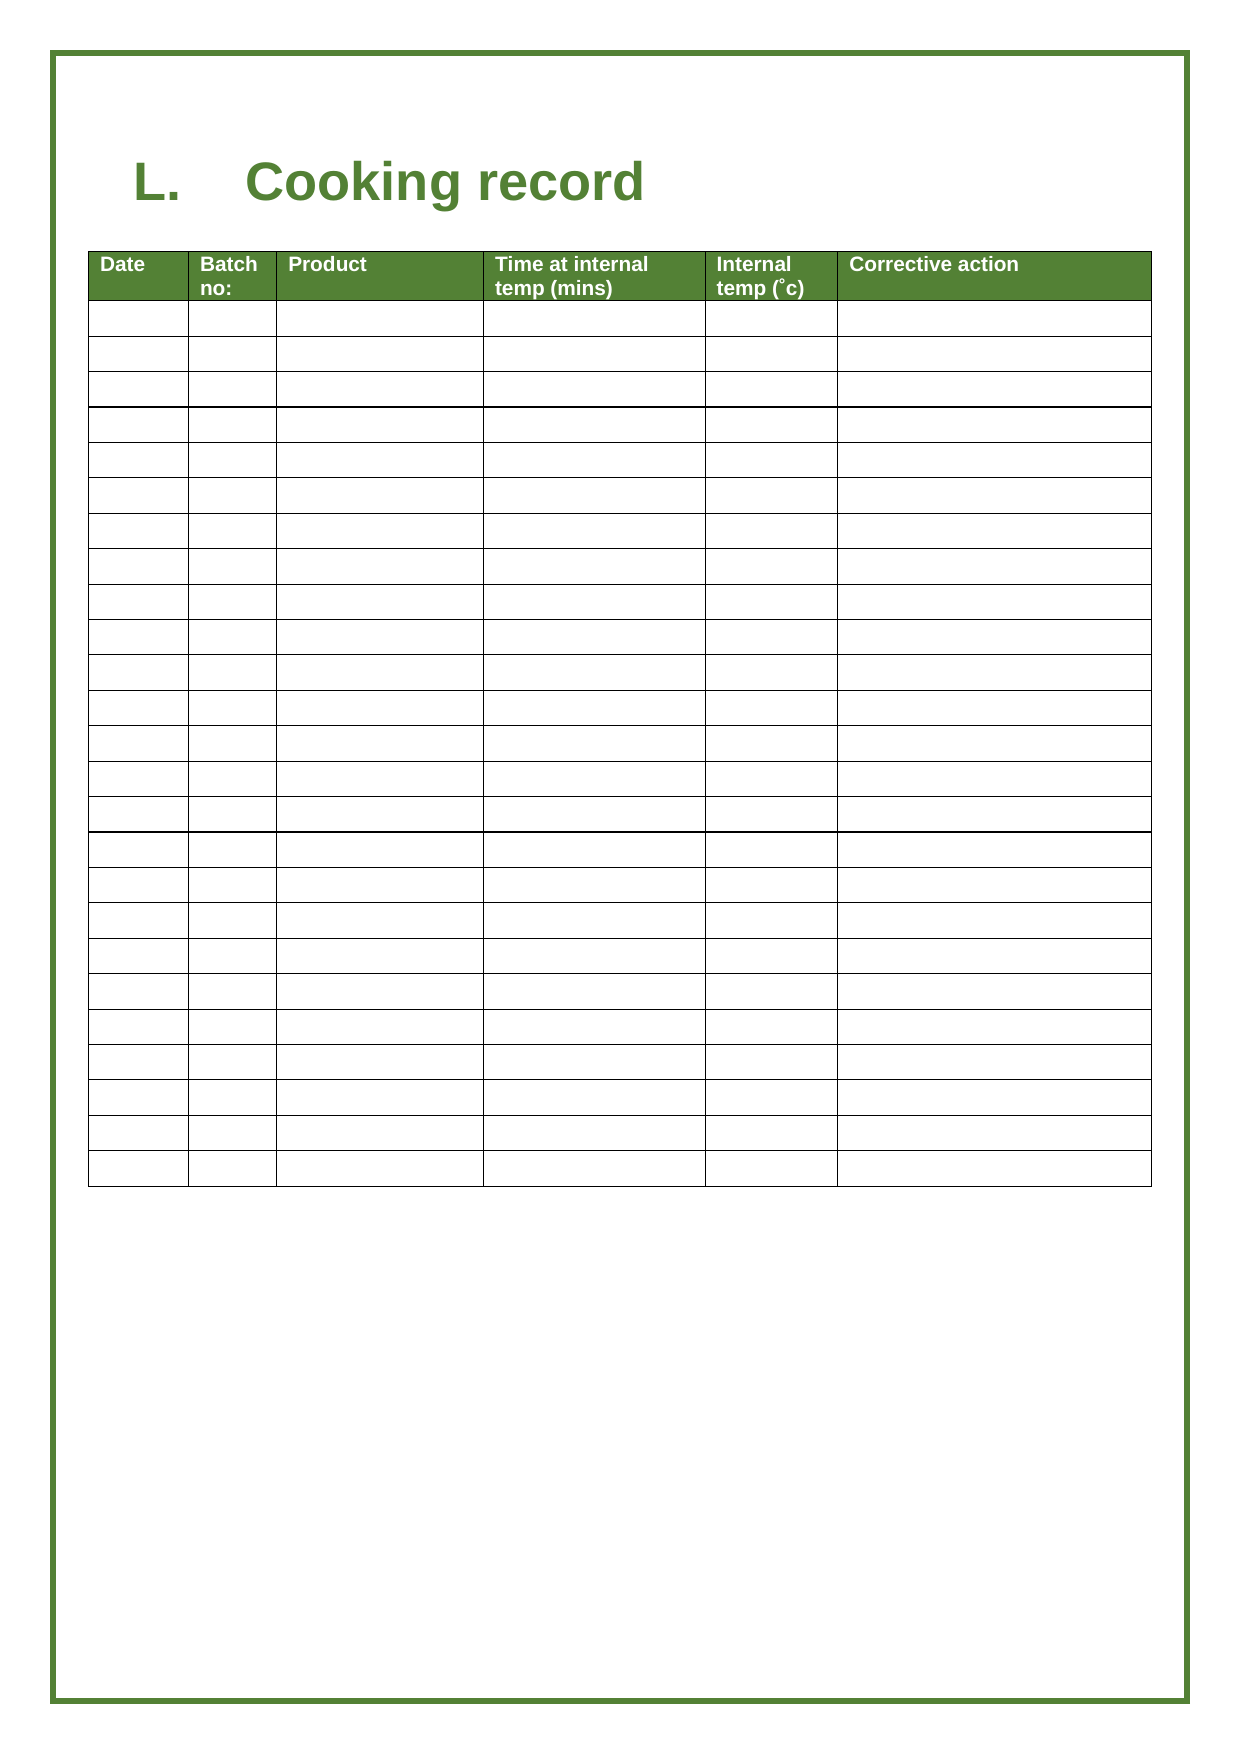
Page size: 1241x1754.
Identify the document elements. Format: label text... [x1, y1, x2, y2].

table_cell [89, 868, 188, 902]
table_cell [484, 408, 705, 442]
subtitle Cooking record [133, 150, 1090, 212]
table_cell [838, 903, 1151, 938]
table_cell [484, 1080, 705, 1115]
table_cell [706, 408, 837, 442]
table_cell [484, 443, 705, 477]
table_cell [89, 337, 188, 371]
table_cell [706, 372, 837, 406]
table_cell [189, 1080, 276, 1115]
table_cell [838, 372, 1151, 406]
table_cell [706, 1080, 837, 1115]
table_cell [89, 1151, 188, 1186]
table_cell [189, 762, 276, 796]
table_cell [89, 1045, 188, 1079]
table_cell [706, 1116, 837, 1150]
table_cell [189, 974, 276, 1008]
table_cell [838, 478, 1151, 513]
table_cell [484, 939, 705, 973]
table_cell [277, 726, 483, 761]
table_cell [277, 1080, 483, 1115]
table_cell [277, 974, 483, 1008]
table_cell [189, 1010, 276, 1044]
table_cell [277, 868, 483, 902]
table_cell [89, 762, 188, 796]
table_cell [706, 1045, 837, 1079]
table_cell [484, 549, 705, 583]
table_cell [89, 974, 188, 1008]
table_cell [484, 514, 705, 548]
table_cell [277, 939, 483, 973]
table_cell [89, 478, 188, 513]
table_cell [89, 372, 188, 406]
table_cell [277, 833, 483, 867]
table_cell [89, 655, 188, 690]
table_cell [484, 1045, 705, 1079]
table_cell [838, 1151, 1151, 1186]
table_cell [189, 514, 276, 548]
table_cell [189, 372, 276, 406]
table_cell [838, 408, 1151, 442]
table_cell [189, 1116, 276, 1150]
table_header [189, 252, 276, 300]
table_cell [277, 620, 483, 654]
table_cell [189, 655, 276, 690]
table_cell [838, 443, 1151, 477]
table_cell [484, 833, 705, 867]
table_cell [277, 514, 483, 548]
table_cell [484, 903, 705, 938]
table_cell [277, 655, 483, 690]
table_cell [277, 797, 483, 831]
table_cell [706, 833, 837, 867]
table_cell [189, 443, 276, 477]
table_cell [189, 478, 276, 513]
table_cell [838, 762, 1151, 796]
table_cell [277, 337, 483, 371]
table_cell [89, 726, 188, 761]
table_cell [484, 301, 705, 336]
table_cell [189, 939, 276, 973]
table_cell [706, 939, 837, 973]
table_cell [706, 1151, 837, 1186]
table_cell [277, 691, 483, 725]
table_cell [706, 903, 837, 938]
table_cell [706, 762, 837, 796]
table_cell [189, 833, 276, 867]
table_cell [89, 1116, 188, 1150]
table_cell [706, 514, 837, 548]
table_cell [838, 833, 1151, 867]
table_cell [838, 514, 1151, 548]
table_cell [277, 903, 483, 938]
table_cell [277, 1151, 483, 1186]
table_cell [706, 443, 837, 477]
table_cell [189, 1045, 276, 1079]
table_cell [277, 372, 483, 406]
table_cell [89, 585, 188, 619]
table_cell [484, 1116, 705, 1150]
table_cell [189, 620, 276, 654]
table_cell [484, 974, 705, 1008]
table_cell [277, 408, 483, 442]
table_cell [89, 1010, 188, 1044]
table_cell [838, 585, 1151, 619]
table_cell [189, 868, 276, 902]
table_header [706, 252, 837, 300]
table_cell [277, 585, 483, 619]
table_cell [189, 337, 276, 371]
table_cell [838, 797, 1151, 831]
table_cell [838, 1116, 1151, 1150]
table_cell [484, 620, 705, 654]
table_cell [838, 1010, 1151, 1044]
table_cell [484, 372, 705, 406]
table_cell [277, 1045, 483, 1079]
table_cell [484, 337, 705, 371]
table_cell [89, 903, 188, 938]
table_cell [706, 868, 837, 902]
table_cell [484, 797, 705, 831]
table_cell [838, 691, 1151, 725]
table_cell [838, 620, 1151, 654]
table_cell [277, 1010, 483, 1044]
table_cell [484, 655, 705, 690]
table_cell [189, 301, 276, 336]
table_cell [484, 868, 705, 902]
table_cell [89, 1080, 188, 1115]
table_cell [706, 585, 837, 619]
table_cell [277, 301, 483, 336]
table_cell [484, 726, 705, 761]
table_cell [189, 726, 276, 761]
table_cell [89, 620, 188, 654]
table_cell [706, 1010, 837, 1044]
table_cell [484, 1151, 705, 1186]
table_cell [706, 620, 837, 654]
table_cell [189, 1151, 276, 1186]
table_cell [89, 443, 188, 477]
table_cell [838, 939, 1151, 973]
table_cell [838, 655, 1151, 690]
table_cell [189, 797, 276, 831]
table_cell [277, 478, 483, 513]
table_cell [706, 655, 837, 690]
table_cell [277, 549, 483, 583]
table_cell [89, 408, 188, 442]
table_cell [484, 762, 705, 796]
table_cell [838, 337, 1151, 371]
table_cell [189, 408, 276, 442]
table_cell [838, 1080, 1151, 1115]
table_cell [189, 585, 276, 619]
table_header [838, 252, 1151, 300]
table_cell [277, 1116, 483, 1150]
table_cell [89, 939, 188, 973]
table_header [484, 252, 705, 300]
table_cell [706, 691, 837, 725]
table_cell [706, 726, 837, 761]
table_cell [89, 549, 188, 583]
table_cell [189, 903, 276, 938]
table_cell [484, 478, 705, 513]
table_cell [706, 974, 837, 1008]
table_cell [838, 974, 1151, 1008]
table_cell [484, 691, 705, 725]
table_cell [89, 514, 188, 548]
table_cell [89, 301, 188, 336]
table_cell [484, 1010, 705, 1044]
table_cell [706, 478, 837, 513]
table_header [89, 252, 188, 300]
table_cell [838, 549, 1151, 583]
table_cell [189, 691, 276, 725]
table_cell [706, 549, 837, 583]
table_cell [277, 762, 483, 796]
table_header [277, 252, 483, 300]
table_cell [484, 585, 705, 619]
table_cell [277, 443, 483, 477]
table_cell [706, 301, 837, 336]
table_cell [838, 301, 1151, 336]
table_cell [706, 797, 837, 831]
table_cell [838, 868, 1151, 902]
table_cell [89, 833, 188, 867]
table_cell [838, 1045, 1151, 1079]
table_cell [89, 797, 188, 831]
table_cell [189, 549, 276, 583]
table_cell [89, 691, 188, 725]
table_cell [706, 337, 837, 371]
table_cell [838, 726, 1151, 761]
